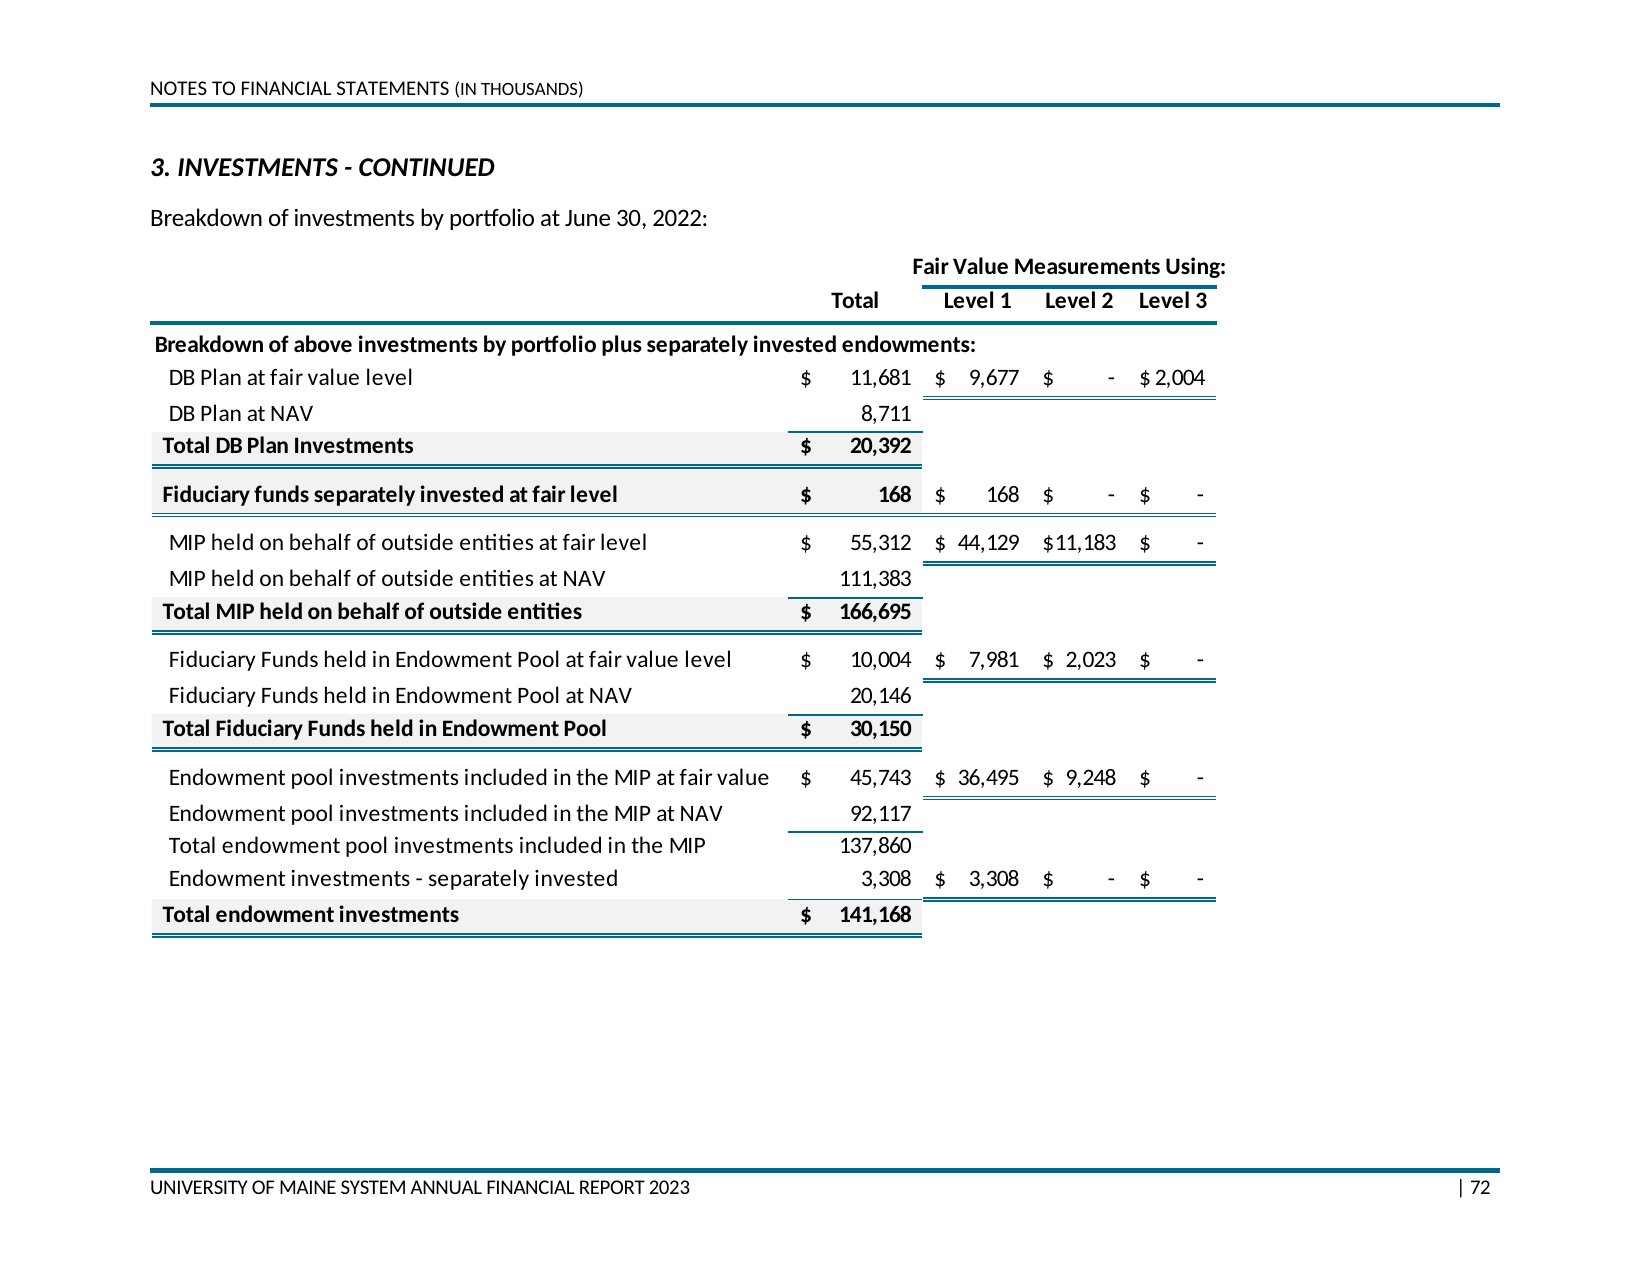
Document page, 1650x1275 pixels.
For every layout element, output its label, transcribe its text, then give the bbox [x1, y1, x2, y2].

text Breakdown of investments by portfolio at June 30, 2022: [150, 202, 1500, 233]
text 3. INVESTMENTS - CONTINUED [150, 150, 1500, 183]
